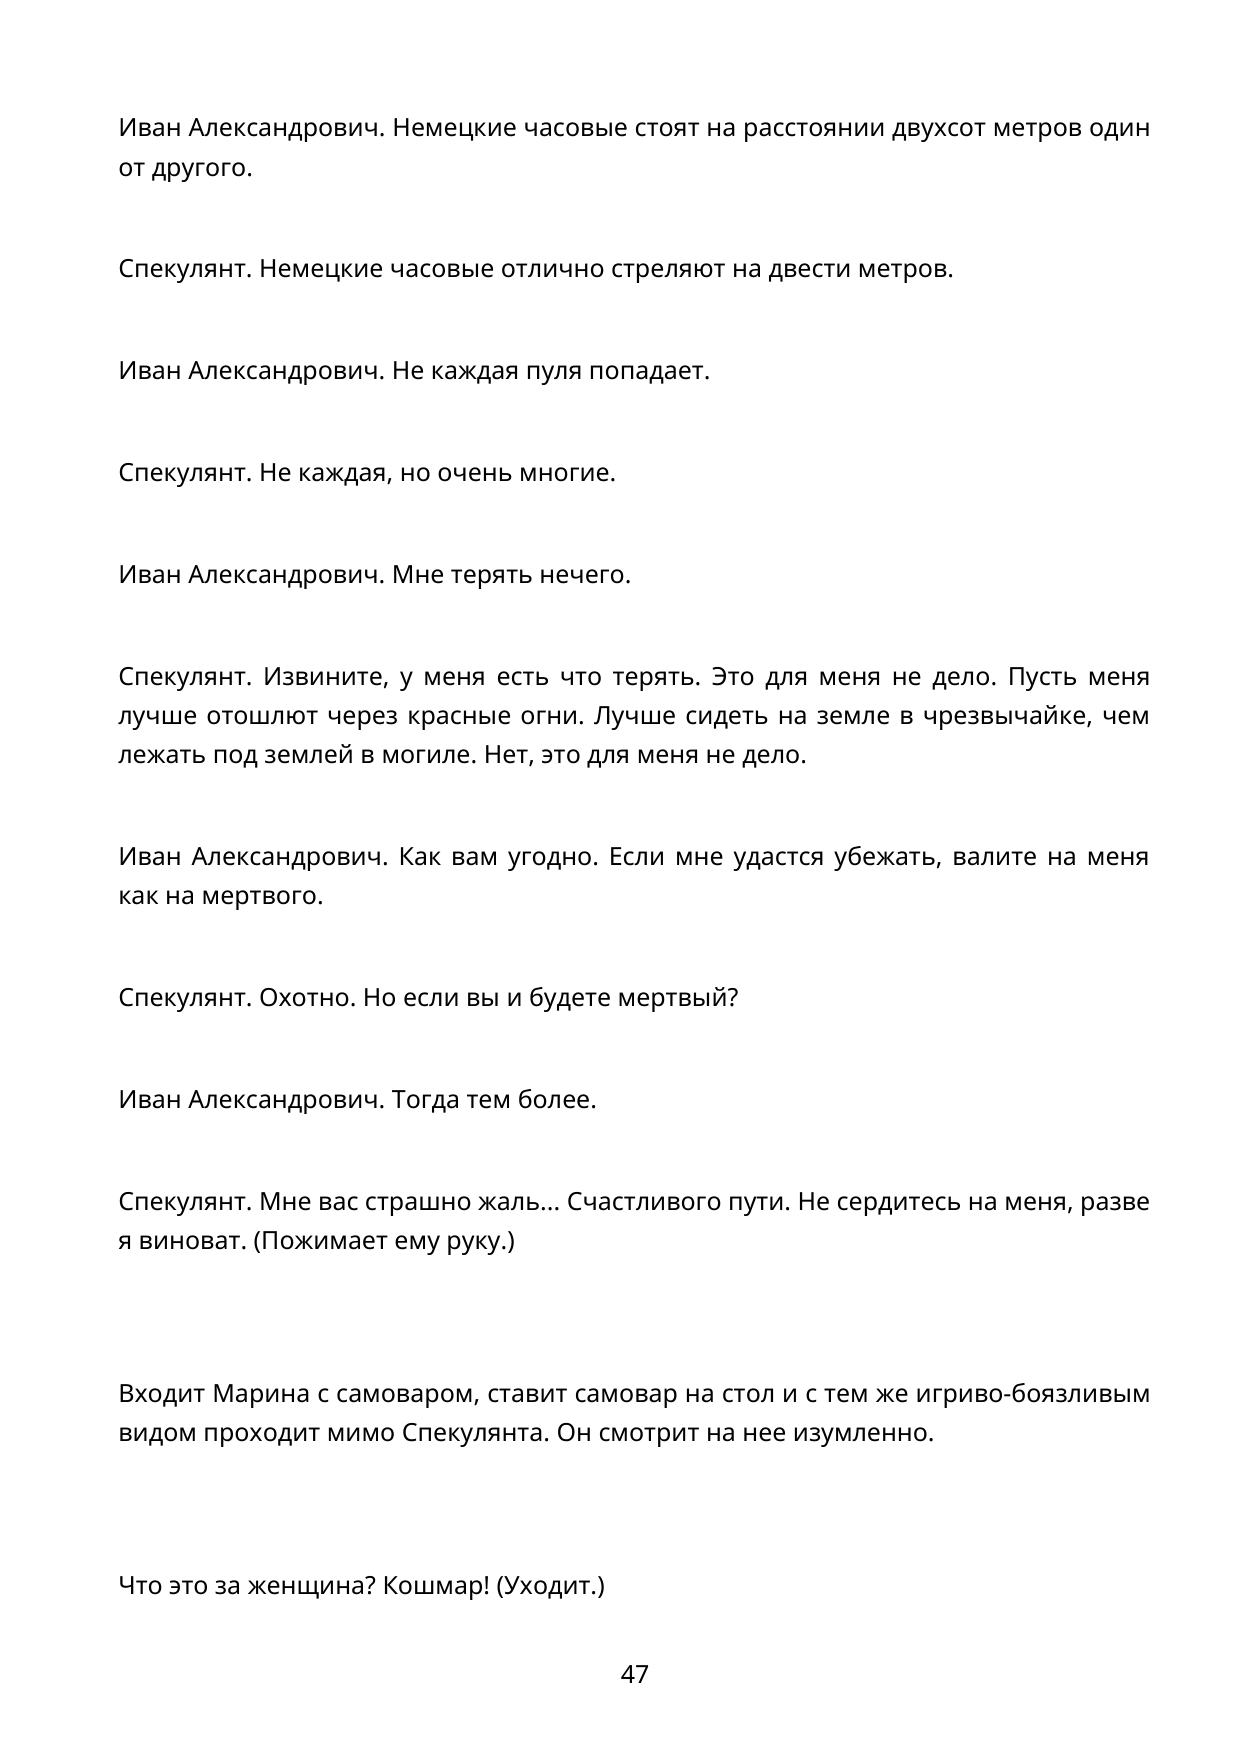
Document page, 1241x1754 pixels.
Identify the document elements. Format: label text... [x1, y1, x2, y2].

text Входит Марина с самоваром, ставит самовар на стол и с тем же игриво-боязливым видом проходит мимо Спекулянта. Он смотрит на нее изумленно. [118, 1376, 1152, 1449]
text Что это за женщина? Кошмар! (Уходит.) [118, 1567, 1152, 1602]
text Иван Александрович. Тогда тем более. [118, 1082, 1152, 1116]
text Иван Александрович. Мне терять нечего. [118, 557, 1152, 591]
text Спекулянт. Мне вас страшно жаль... Счастливого пути. Не сердитесь на меня, разве я виноват. (Пожимает ему руку.) [118, 1183, 1152, 1257]
text Спекулянт. Не каждая, но очень многие. [118, 455, 1152, 489]
text Спекулянт. Извините, у меня есть что терять. Это для меня не дело. Пусть меня лучше отошлют через красные огни. Лучше сидеть на земле в чрезвычайке, чем лежать под землей в могиле. Нет, это для меня не дело. [118, 658, 1152, 771]
text Иван Александрович. Немецкие часовые стоят на расстоянии двухсот метров один от другого. [118, 110, 1152, 183]
text Спекулянт. Охотно. Но если вы и будете мертвый? [118, 980, 1152, 1014]
text Иван Александрович. Как вам угодно. Если мне удастся убежать, валите на меня как на мертвого. [118, 839, 1152, 912]
text Иван Александрович. Не каждая пуля попадает. [118, 353, 1152, 387]
text Спекулянт. Немецкие часовые отлично стреляют на двести метров. [118, 251, 1152, 285]
